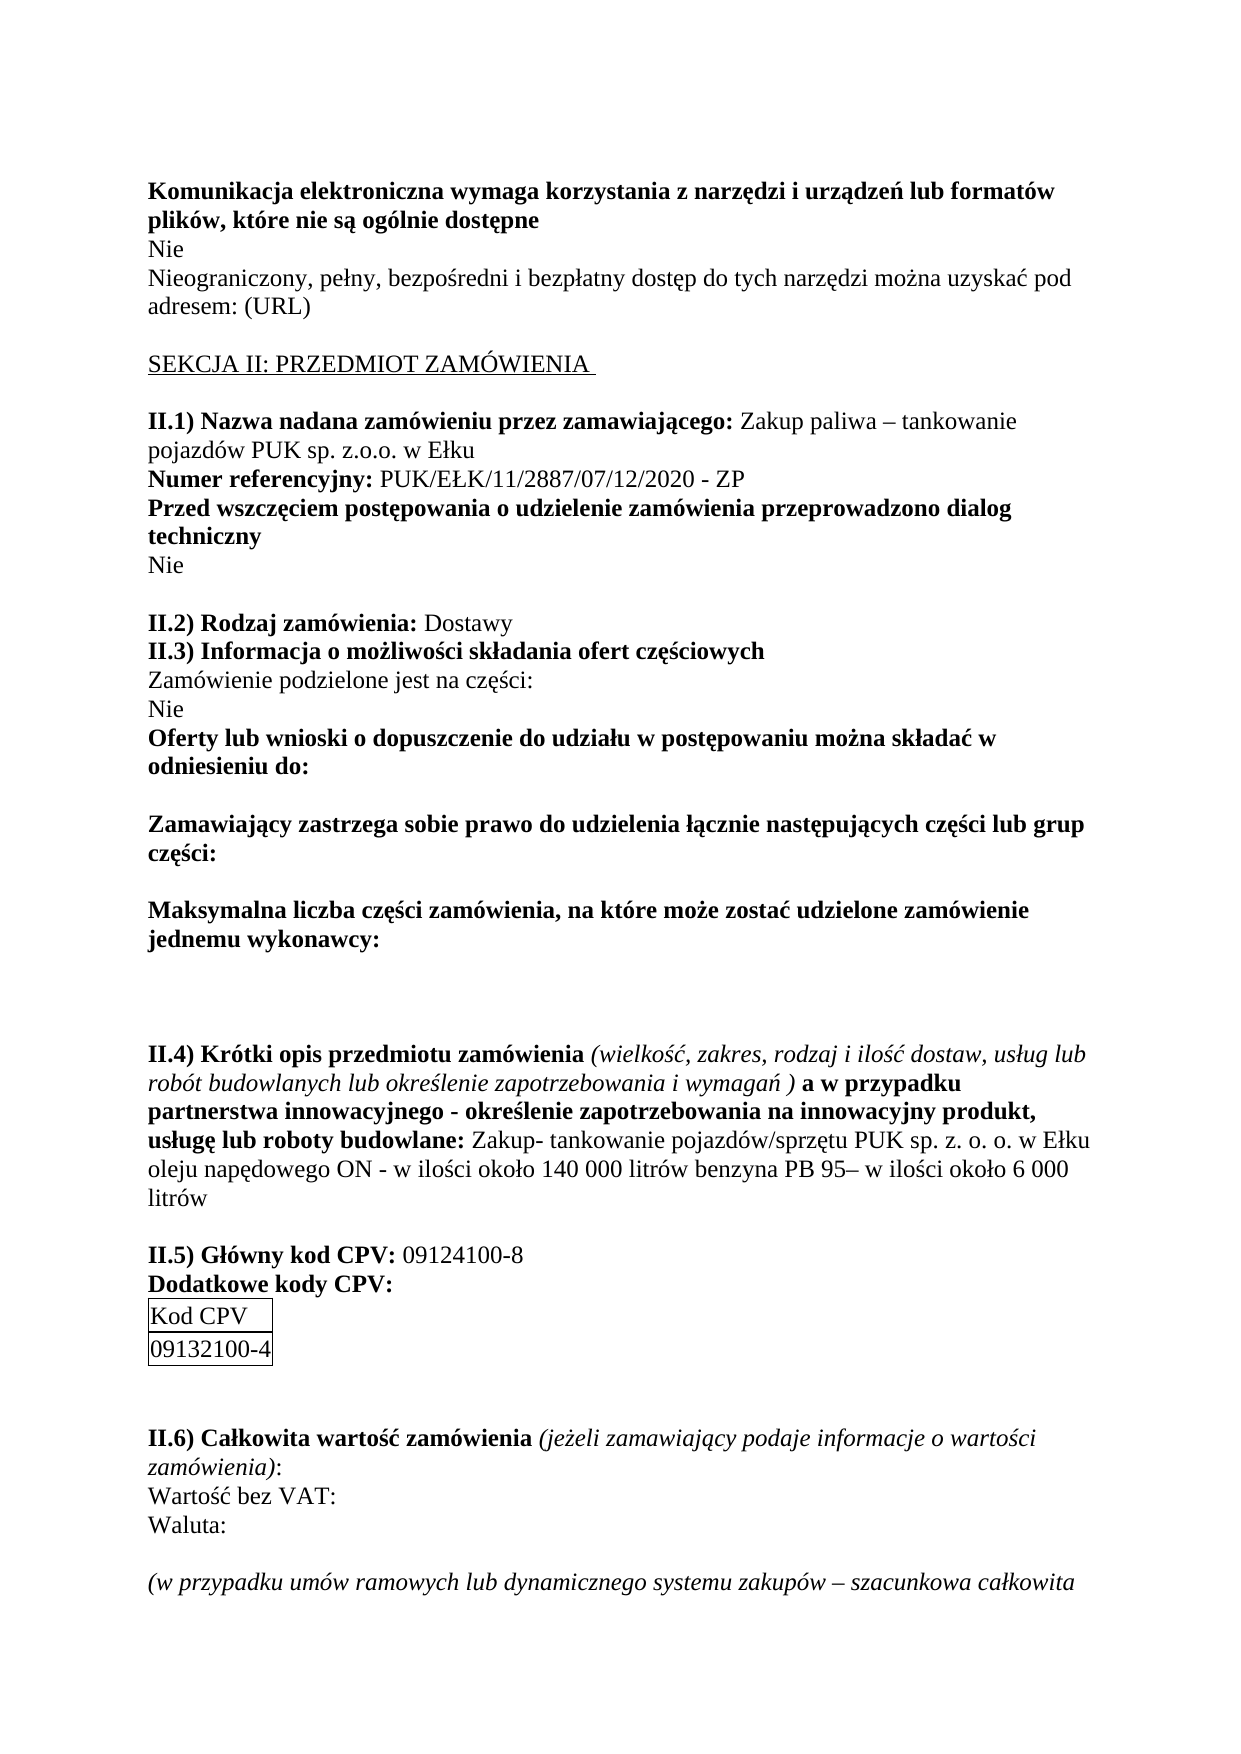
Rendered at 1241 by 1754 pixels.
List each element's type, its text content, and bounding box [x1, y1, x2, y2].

text SEKCJA II: PRZEDMIOT ZAMÓWIENIA [148, 349, 1093, 378]
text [148, 1538, 1093, 1596]
text Nie Oferty lub wnioski o dopuszczenie do udziału w postępowaniu można składać w odniesieniu do: [148, 694, 1093, 809]
table_cell 09132100-4 [149, 1333, 272, 1364]
text Nie Nieograniczony, pełny, bezpośredni i bezpłatny dostęp do tych narzędzi można uzyskać pod adresem: (URL) [148, 234, 1093, 349]
text Komunikacja elektroniczna wymaga korzystania z narzędzi i urządzeń lub formatów plików, które nie są ogólnie dostępne [148, 148, 1093, 234]
table_header Kod CPV [149, 1299, 272, 1331]
text Zamawiający zastrzega sobie prawo do udzielenia łącznie następujących części lub grup części: Maksymalna liczba części zamówienia, na które może zostać udzielone zamówienie jednemu wykonawcy: II.4) Krótki opis przedmiotu zamówienia (wielkość, zakres, rodzaj i ilość dostaw, usług lub robót budowlanych lub określenie zapotrzebowania i wymagań ) a w przypadku partnerstwa innowacyjnego - określenie zapotrzebowania na innowacyjny produkt, usługę lub roboty budowlane: Zakup- tankowanie pojazdów/sprzętu PUK sp. z. o. o. w Ełku oleju napędowego ON - w ilości około 140 000 litrów benzyna PB 95– w ilości około 6 000 litrów II.5) Główny kod CPV: 09124100-8 Dodatkowe kody CPV: [148, 809, 1093, 1298]
text Nie [148, 550, 1093, 579]
text II.1) Nazwa nadana zamówieniu przez zamawiającego: Zakup paliwa – tankowanie pojazdów PUK sp. z.o.o. w Ełku Numer referencyjny: PUK/EŁK/11/2887/07/12/2020 - ZP Przed wszczęciem postępowania o udzielenie zamówienia przeprowadzono dialog techniczny [148, 378, 1093, 550]
text II.2) Rodzaj zamówienia: Dostawy II.3) Informacja o możliwości składania ofert częściowych Zamówienie podzielone jest na części: [148, 579, 1093, 694]
text II.6) Całkowita wartość zamówienia (jeżeli zamawiający podaje informacje o wartości zamówienia): Wartość bez VAT: Waluta: [148, 1366, 1093, 1538]
